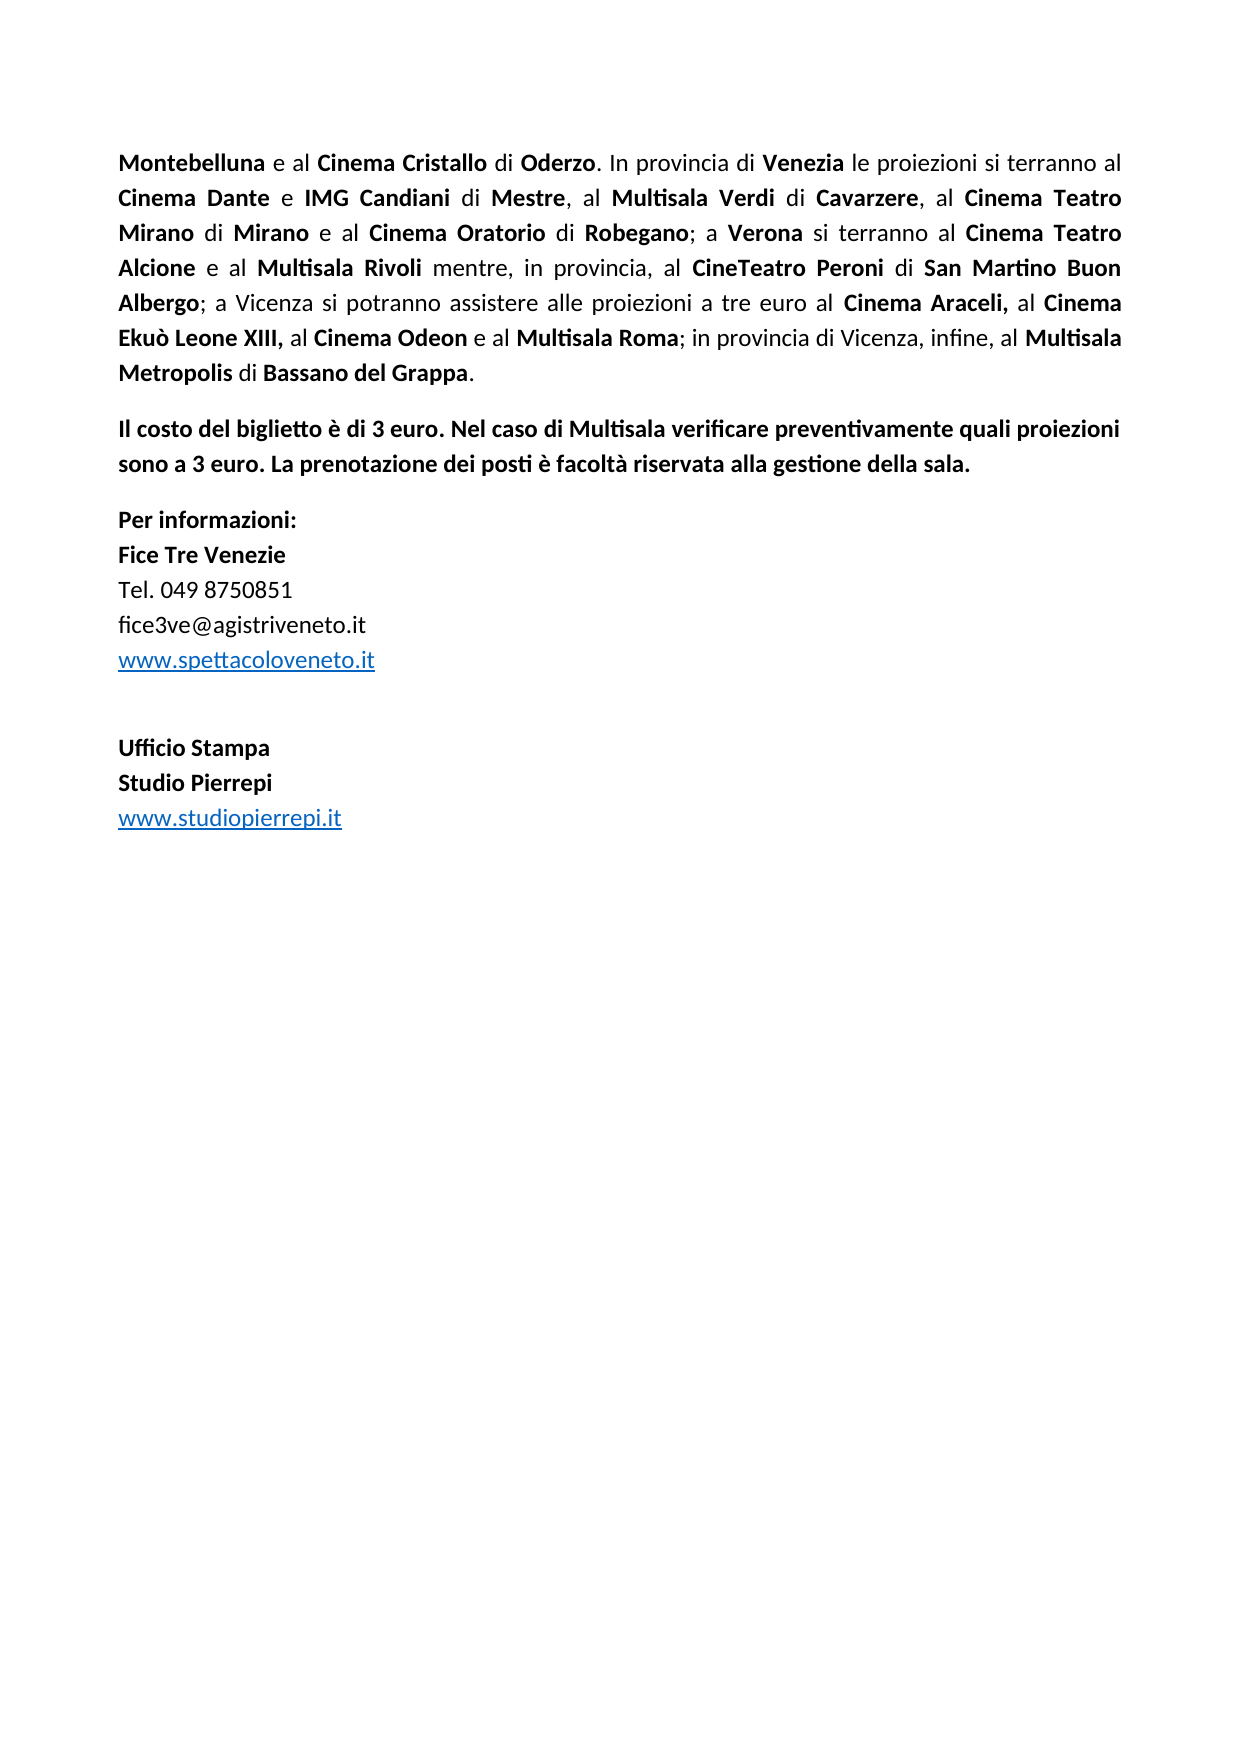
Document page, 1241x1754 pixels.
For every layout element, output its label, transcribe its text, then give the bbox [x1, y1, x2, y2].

text Ufficio Stampa Studio Pierrepi www.studiopierrepi.it [118, 732, 1122, 832]
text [118, 148, 1122, 388]
text Per informazioni: Fice Tre Venezie Tel. 049 8750851 fice3ve@agistriveneto.it www.spettacoloveneto.it [118, 504, 1122, 707]
text Il costo del biglietto è di 3 euro. Nel caso di Multisala verificare preventivamente quali proiezioni sono a 3 euro. La prenotazione dei posti è facoltà riservata alla gestione della sala. [118, 413, 1122, 479]
